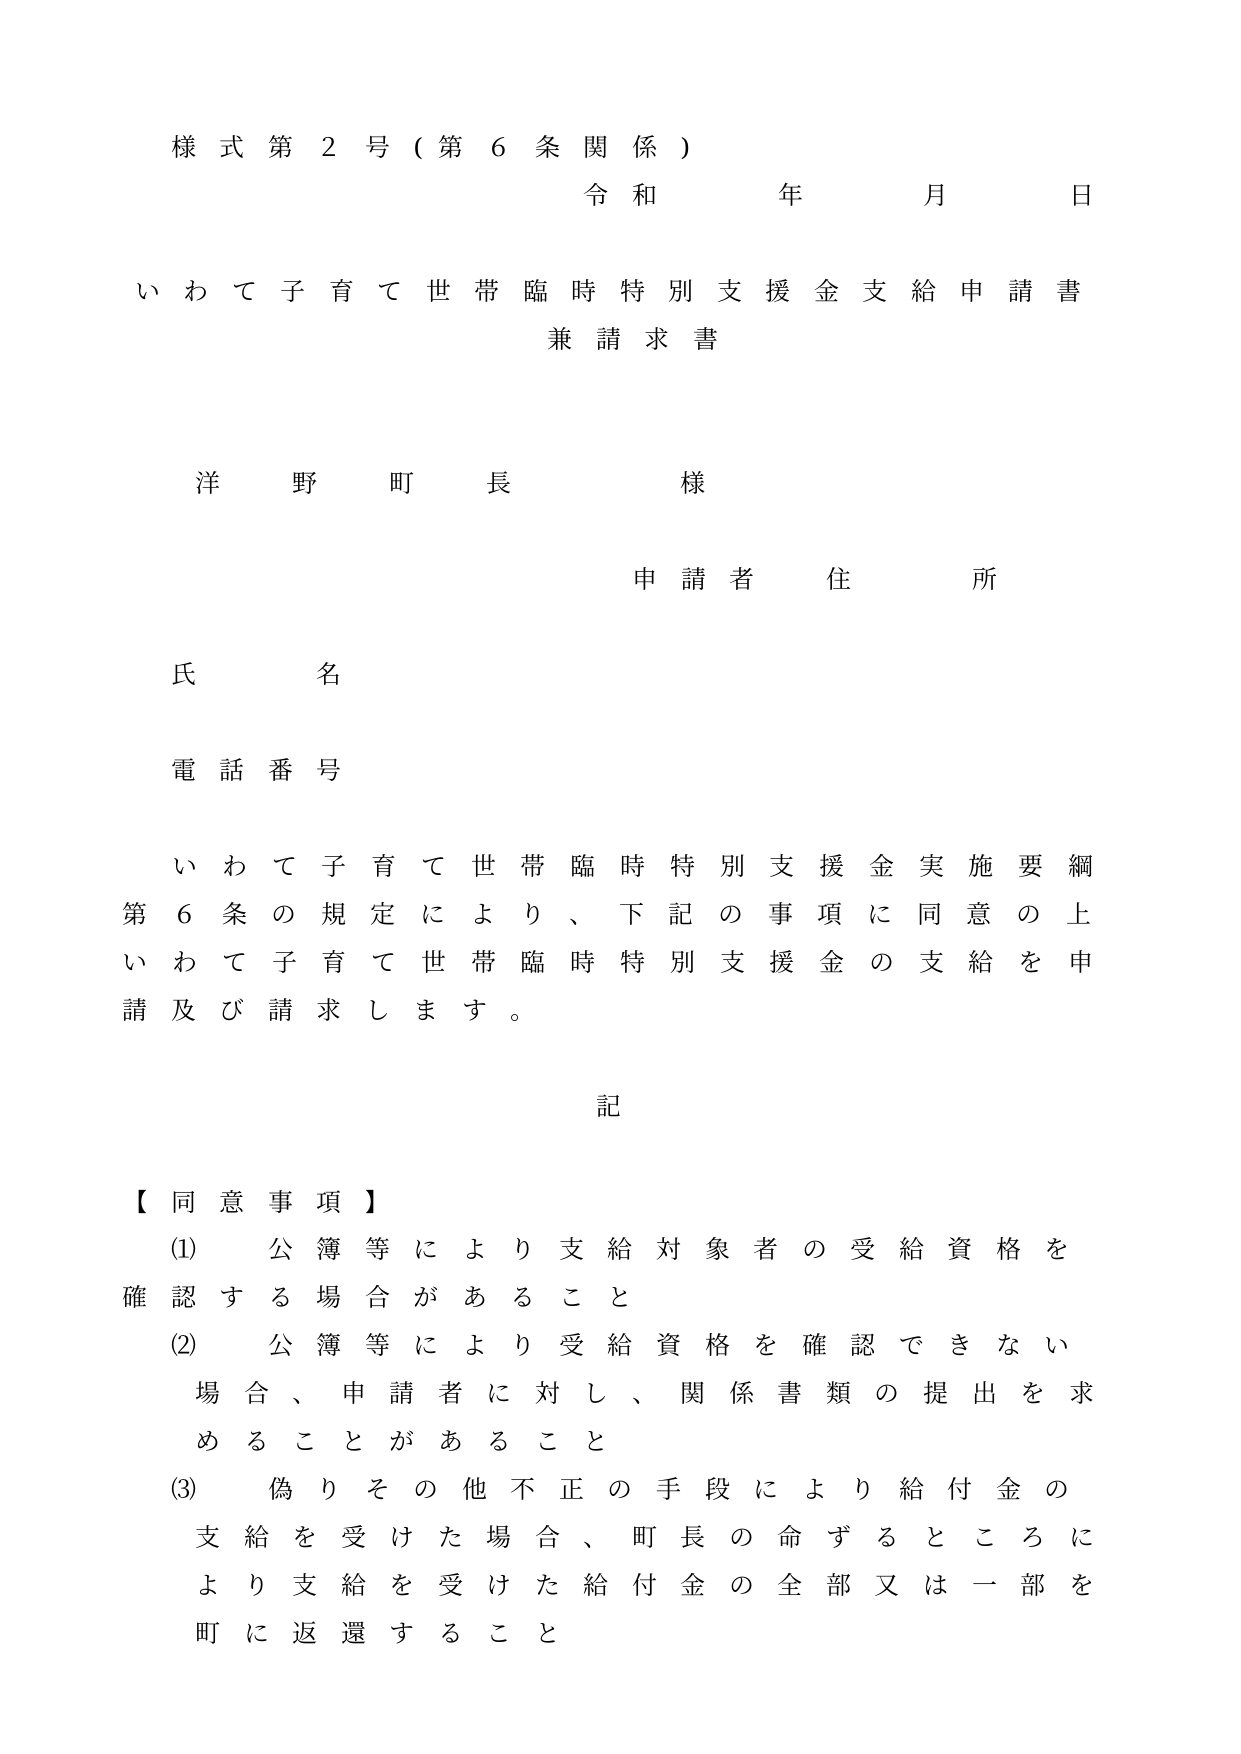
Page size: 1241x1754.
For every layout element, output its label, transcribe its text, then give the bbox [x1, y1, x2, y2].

text １⑶ 偽りその他不正の手段により給付金の支給を受けた場合、町長の命ずるところにより支給を受けた給付金の全部又は一部を町に返還すること [122, 1464, 1118, 1655]
text 様式第２号(第６条関係) [122, 122, 1118, 170]
subtitle 記 [122, 1080, 1118, 1128]
text １⑴ 公簿等により支給対象者の受給資格を確認する場合があること [122, 1224, 1118, 1320]
text 氏 名 [122, 601, 1118, 697]
text 電話番号 [122, 697, 1118, 793]
text １⑵ 公簿等により受給資格を確認できない場合、申請者に対し、関係書類の提出を求めることがあること [122, 1320, 1118, 1464]
text 【同意事項】 [122, 1176, 1118, 1224]
text 令和 年 月 日 [147, 170, 1118, 218]
text いわて子育て世帯臨時特別支援金実施要綱第６条の規定により、下記の事項に同意の上、いわて子育て世帯臨時特別支援金の支給を申請及び請求します。 [122, 841, 1118, 1032]
text 申請者 住 所 [147, 553, 1118, 601]
text 洋 野 町 長 様 [122, 457, 1118, 505]
text いわて子育て世帯臨時特別支援金支給申請書兼請求書 [122, 266, 1118, 362]
